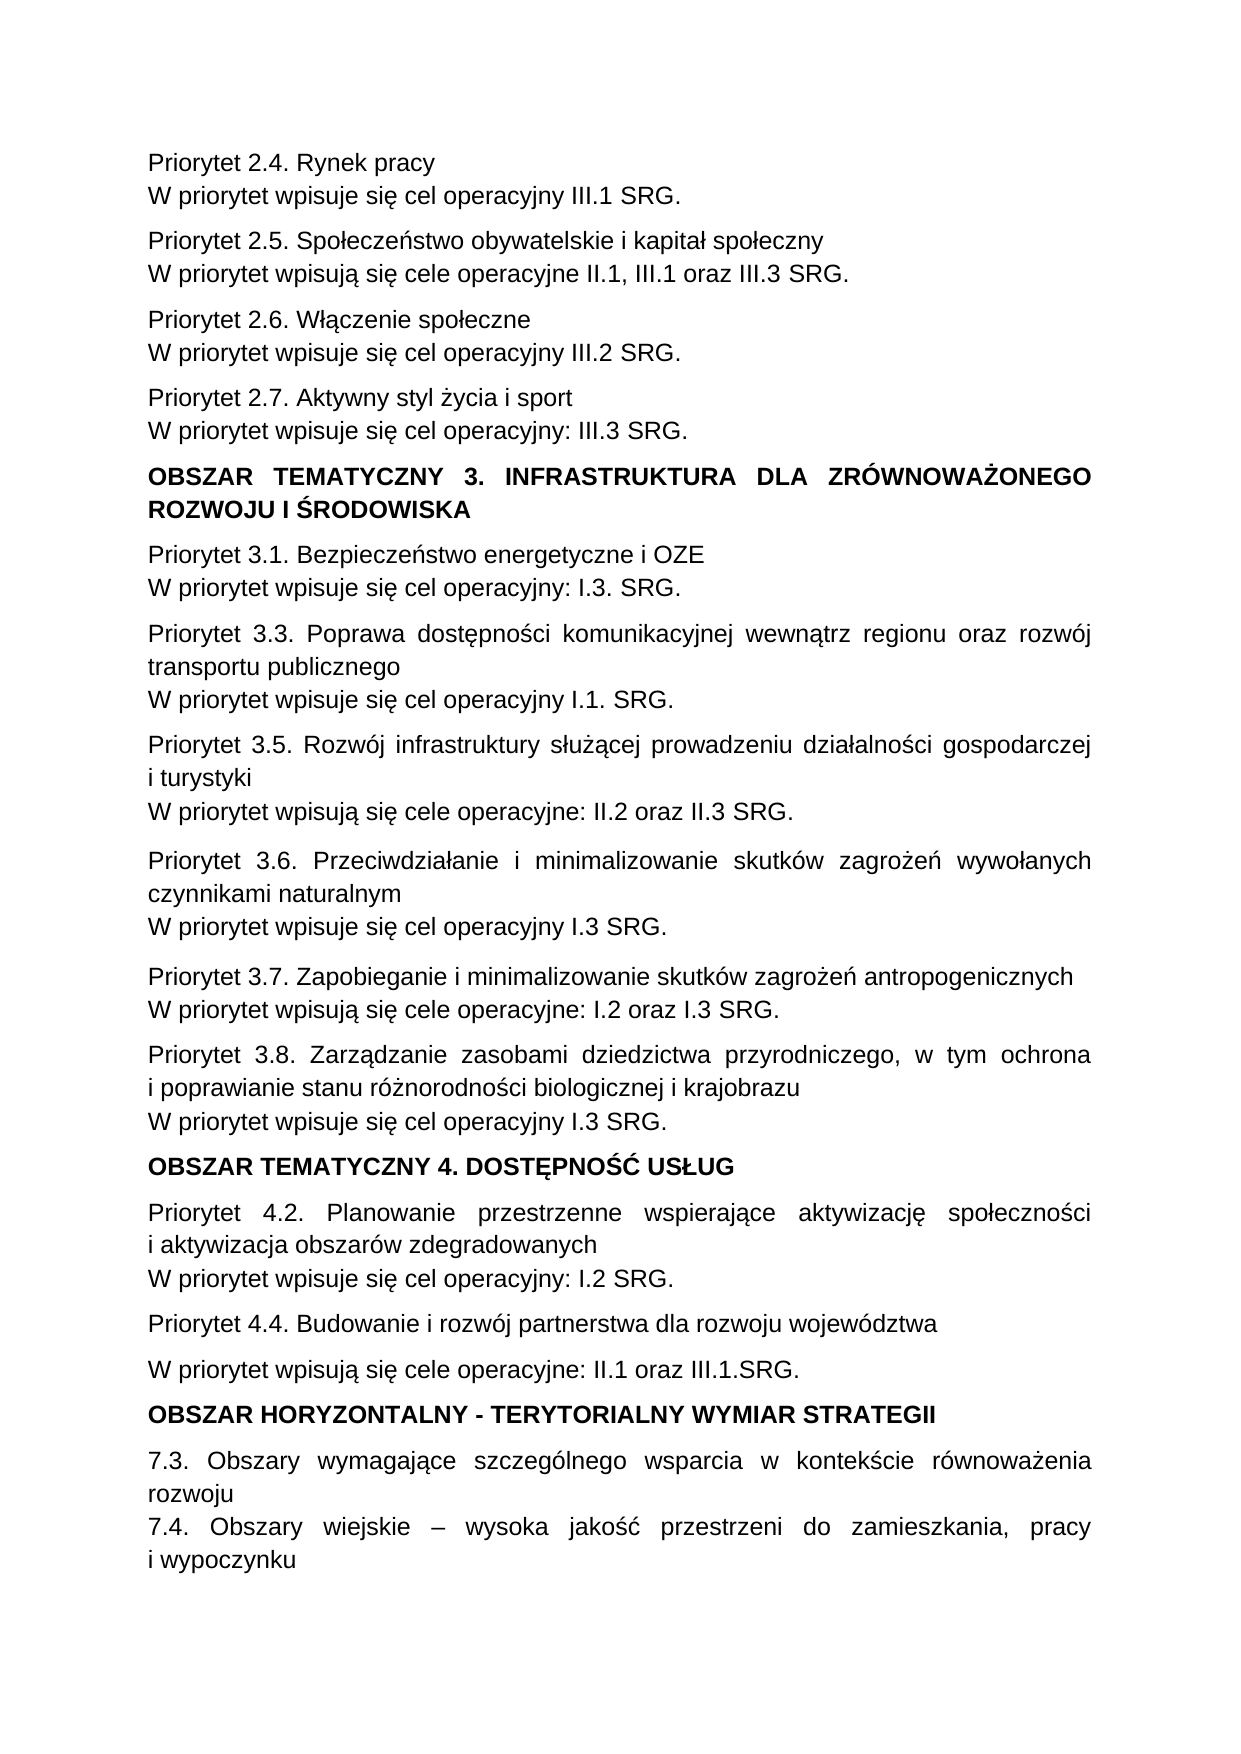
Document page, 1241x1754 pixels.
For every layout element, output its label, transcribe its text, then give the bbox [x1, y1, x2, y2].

text Priorytet 2.7. Aktywny styl życia i sport [148, 383, 1093, 412]
text Priorytet 3.1. Bezpieczeństwo energetyczne i OZE [148, 540, 1093, 569]
text W priorytet wpisuje się cel operacyjny III.2 SRG. [148, 338, 1093, 366]
text W priorytet wpisuje się cel operacyjny: III.3 SRG. [148, 416, 1093, 445]
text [148, 181, 1093, 209]
text Priorytet 4.2. Planowanie przestrzenne wspierające aktywizację społeczności i aktywizacja obszarów zdegradowanych [148, 1197, 1093, 1259]
text Priorytet 4.4. Budowanie i rozwój partnerstwa dla rozwoju województwa [148, 1309, 1093, 1338]
text Priorytet 3.5. Rozwój infrastruktury służącej prowadzeniu działalności gospodarczej i turystyki [148, 730, 1093, 792]
text W priorytet wpisuje się cel operacyjny I.1. SRG. [148, 685, 1093, 714]
text W priorytet wpisuje się cel operacyjny: I.2 SRG. [148, 1263, 1093, 1292]
text Priorytet 3.7. Zapobieganie i minimalizowanie skutków zagrożeń antropogenicznych [148, 962, 1093, 991]
text OBSZAR TEMATYCZNY 3. INFRASTRUKTURA DLA ZRÓWNOWAŻONEGO ROZWOJU I ŚRODOWISKA [148, 462, 1093, 523]
text Priorytet 2.5. Społeczeństwo obywatelskie i kapitał społeczny [148, 226, 1093, 255]
text OBSZAR TEMATYCZNY 4. DOSTĘPNOŚĆ USŁUG [148, 1152, 1093, 1181]
text W priorytet wpisuje się cel operacyjny I.3 SRG. [148, 1106, 1093, 1135]
text 7.4. Obszary wiejskie – wysoka jakość przestrzeni do zamieszkania, pracy i wypoczynku [148, 1512, 1093, 1573]
text Priorytet 3.6. Przeciwdziałanie i minimalizowanie skutków zagrożeń wywołanych czynnikami naturalnym [148, 846, 1093, 908]
text W priorytet wpisują się cele operacyjne: I.2 oraz I.3 SRG. [148, 995, 1093, 1024]
text OBSZAR HORYZONTALNY - TERYTORIALNY WYMIAR STRATEGII [148, 1400, 1093, 1429]
text Priorytet 2.4. Rynek pracy [148, 148, 1093, 176]
text W priorytet wpisują się cele operacyjne II.1, III.1 oraz III.3 SRG. [148, 259, 1093, 288]
text W priorytet wpisują się cele operacyjne: II.1 oraz III.1.SRG. [148, 1354, 1093, 1383]
text Priorytet 3.8. Zarządzanie zasobami dziedzictwa przyrodniczego, w tym ochrona i poprawianie stanu różnorodności biologicznej i krajobrazu [148, 1040, 1093, 1102]
text W priorytet wpisują się cele operacyjne: II.2 oraz II.3 SRG. [148, 796, 1093, 825]
text Priorytet 3.3. Poprawa dostępności komunikacyjnej wewnątrz regionu oraz rozwój transportu publicznego [148, 619, 1093, 681]
text W priorytet wpisuje się cel operacyjny I.3 SRG. [148, 912, 1093, 941]
text W priorytet wpisuje się cel operacyjny: I.3. SRG. [148, 573, 1093, 602]
text 7.3. Obszary wymagające szczególnego wsparcia w kontekście równoważenia rozwoju [148, 1446, 1093, 1507]
text Priorytet 2.6. Włączenie społeczne [148, 305, 1093, 333]
